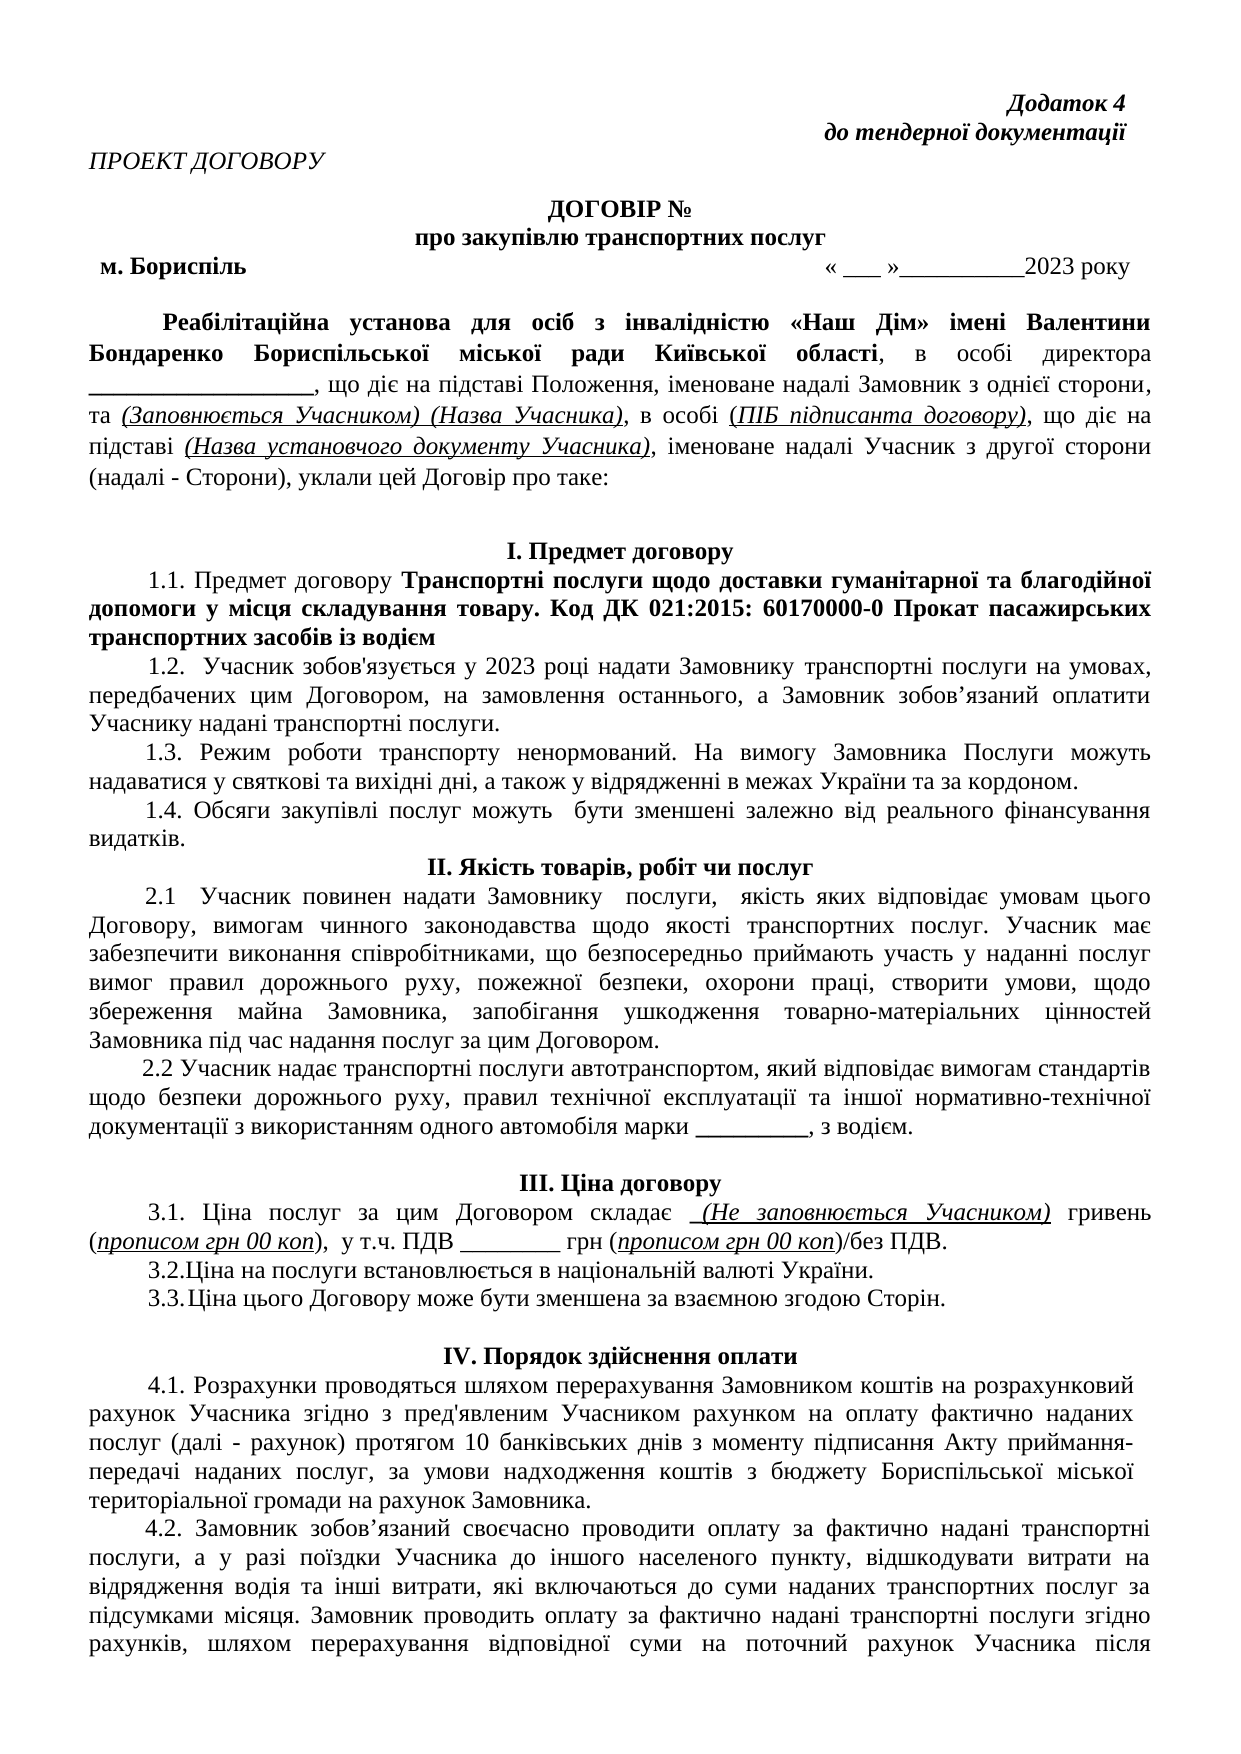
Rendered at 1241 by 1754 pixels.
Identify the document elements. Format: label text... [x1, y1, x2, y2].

text до тендерної документації [162, 117, 1128, 146]
text 1.2. Учасник зобов'язується у 2023 році надати Замовнику транспортні послуги на умовах, передбачених цим Договором, на замовлення останнього, а Замовник зобов’язаний оплатити Учаснику надані транспортні послуги. [89, 651, 1152, 737]
text 2.2 Учасник надає транспортні послуги автотранспортом, який відповідає вимогам стандартів щодо безпеки дорожнього руху, правил технічної експлуатації та іншої нормативно-технічної документації з використанням одного автомобіля марки _________, з водієм. [89, 1053, 1152, 1140]
text I. Предмет договору [89, 536, 1152, 565]
text ПРОЕКТ ДОГОВОРУ [89, 146, 1152, 175]
text III. Ціна договору [89, 1168, 1152, 1197]
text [89, 1513, 1152, 1657]
text 1.4. Обсяги закупівлі послуг можуть бути зменшені залежно від реального фінансування видатків. [89, 795, 1152, 852]
text Реабілітаційна установа для осіб з інвалідністю «Наш Дім» імені Валентини Бондаренко Бориспільської міської ради Київської області, в особі директора __________________, що діє на підставі Положення, іменоване надалі Замовник з однієї сторони, та (Заповнюється Учасником) (Назва Учасника), в особі (ПІБ підписанта договору), що діє на підставі (Назва установчого документу Учасника), іменоване надалі Учасник з другої сторони (надалі - Сторони), уклали цей Договір про таке: [89, 307, 1152, 491]
text 3.2.Ціна на послуги встановлюється в національній валюті України. [89, 1255, 1152, 1283]
text про закупівлю транспортних послуг [89, 222, 1152, 251]
text 1.3. Режим роботи транспорту ненормований. На вимогу Замовника Послуги можуть надаватися у святкові та вихідні дні, а також у відрядженні в межах України та за кордоном. [89, 737, 1152, 795]
text 1.1. Предмет договору Транспортні послуги щодо доставки гуманітарної та благодійної допомоги у місця складування товару. Код ДК 021:2015: 60170000-0 Прокат пасажирських транспортних засобів із водієм [89, 565, 1152, 651]
table_header « ___ »__________2023 року [550, 251, 1148, 280]
table_header м. Бориспіль [89, 251, 550, 280]
text ДОГОВІР № [89, 194, 1152, 222]
text IV. Порядок здійснення оплати [89, 1341, 1152, 1370]
list Ціна цього Договору може бути зменшена за взаємною згодою Сторін. [148, 1283, 1152, 1312]
text 2.1 Учасник повинен надати Замовнику послуги, якість яких відповідає умовам цього Договору, вимогам чинного законодавства щодо якості транспортних послуг. Учасник має забезпечити виконання співробітниками, що безпосередньо приймають участь у наданні послуг вимог правил дорожнього руху, пожежної безпеки, охорони праці, створити умови, щодо збереження майна Замовника, запобігання ушкодження товарно-матеріальних цінностей Замовника під час надання послуг за цим Договором. [89, 881, 1152, 1053]
text 3.1. Ціна послуг за цим Договором складає _(Не заповнюється Учасником) гривень (прописом грн 00 коп), у т.ч. ПДВ ________ грн (прописом грн 00 коп)/без ПДВ. [89, 1197, 1152, 1255]
text 4.1. Розрахунки проводяться шляхом перерахування Замовником коштів на розрахунковий рахунок Учасника згідно з пред'явленим Учасником рахунком на оплату фактично наданих послуг (далі - рахунок) протягом 10 банківських днів з моменту підписання Акту приймання-передачі наданих послуг, за умови надходження коштів з бюджету Бориспільської міської територіальної громади на рахунок Замовника. [89, 1370, 1135, 1513]
text II. Якість товарів, робіт чи послуг [89, 852, 1152, 881]
text Додаток 4 [162, 88, 1128, 117]
